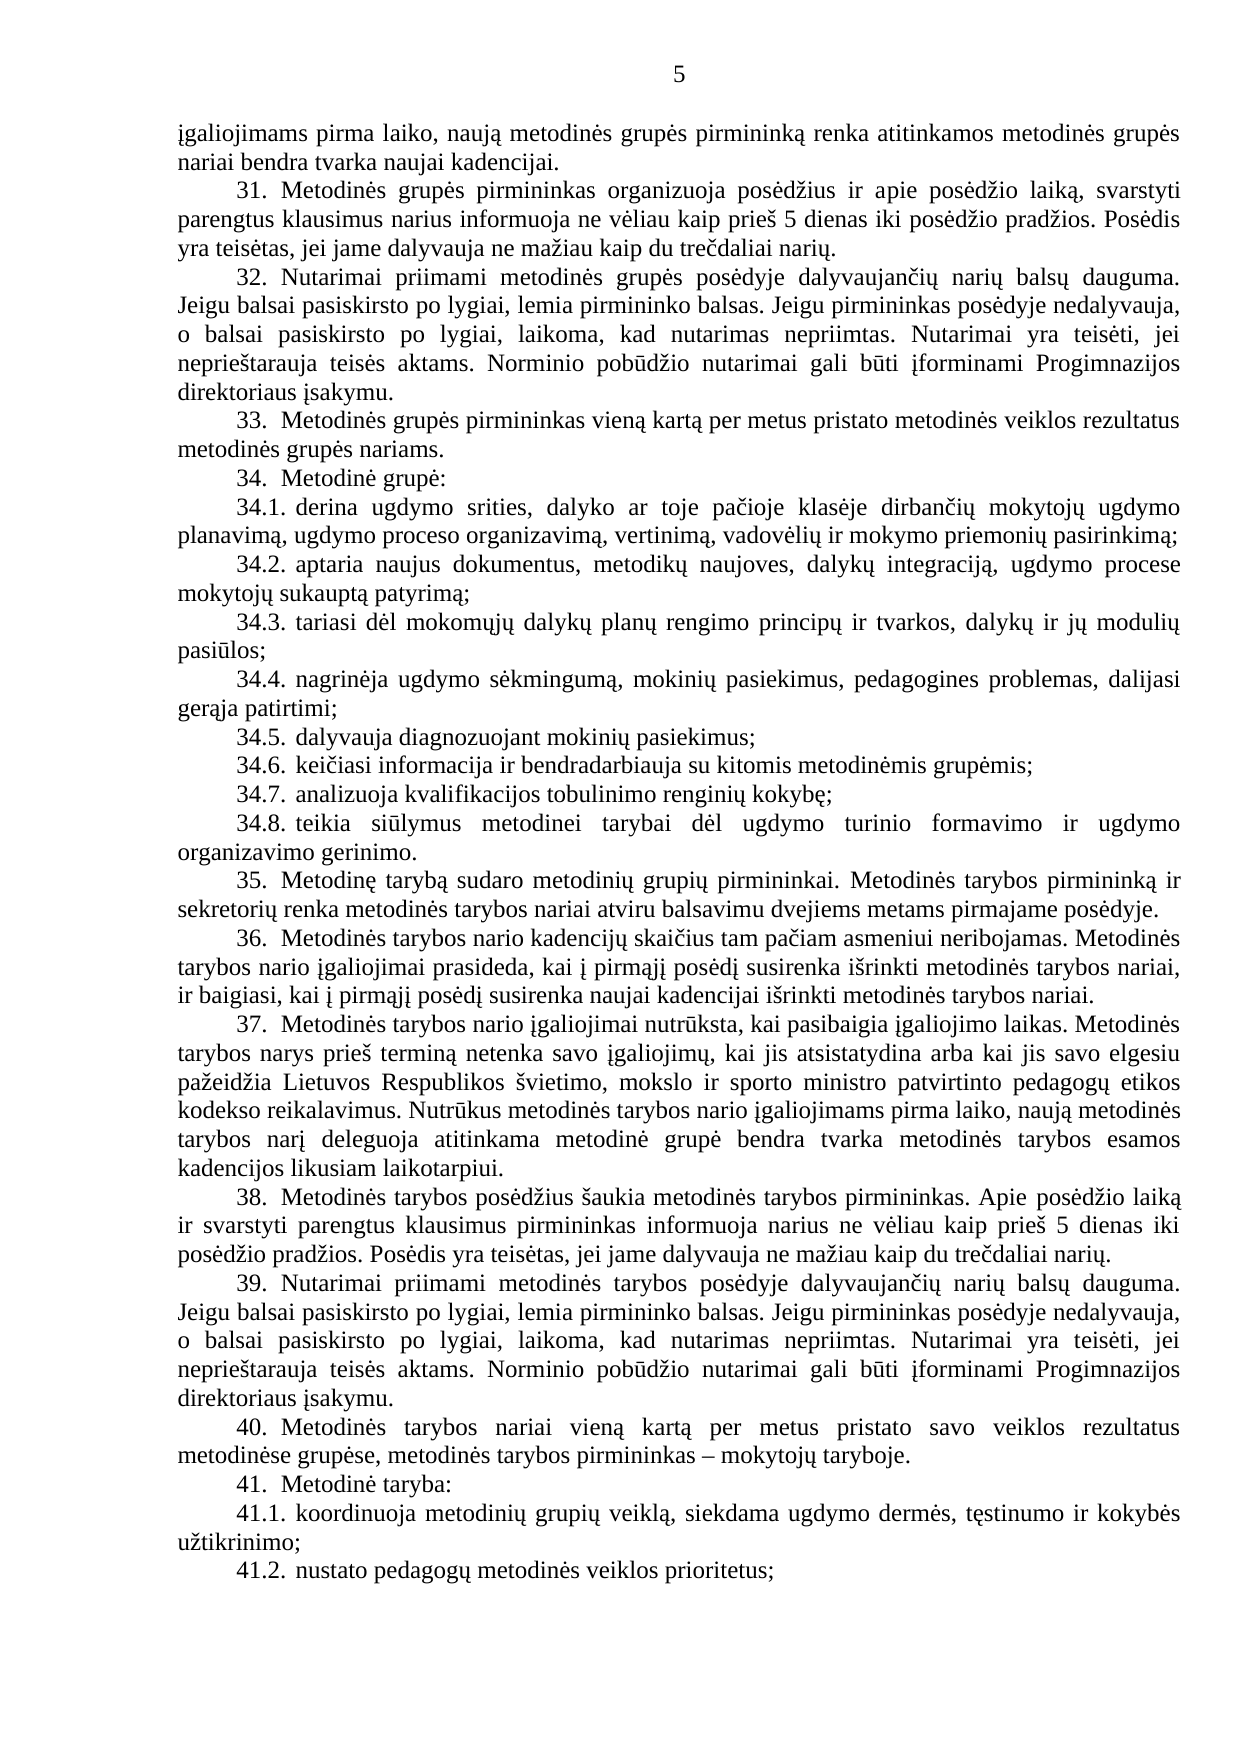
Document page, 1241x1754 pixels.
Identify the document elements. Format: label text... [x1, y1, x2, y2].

list koordinuoja metodinių grupių veiklą, siekdama ugdymo dermės, tęstinumo ir kokybės užtikrinimo; [177, 1498, 1181, 1556]
list Metodinės tarybos nariai vieną kartą per metus pristato savo veiklos rezultatus metodinėse grupėse, metodinės tarybos pirmininkas – mokytojų taryboje. [177, 1412, 1181, 1469]
list Metodinė grupė: [177, 463, 1181, 492]
list keičiasi informacija ir bendradarbiauja su kitomis metodinėmis grupėmis; [177, 751, 1181, 779]
list tariasi dėl mokomųjų dalykų planų rengimo principų ir tvarkos, dalykų ir jų modulių pasiūlos; [177, 607, 1181, 664]
list Metodinės grupės pirmininkas organizuoja posėdžius ir apie posėdžio laiką, svarstyti parengtus klausimus narius informuoja ne vėliau kaip prieš 5 dienas iki posėdžio pradžios. Posėdis yra teisėtas, jei jame dalyvauja ne mažiau kaip du trečdaliai narių. [177, 176, 1181, 262]
list Metodinės tarybos nario įgaliojimai nutrūksta, kai pasibaigia įgaliojimo laikas. Metodinės tarybos narys prieš terminą netenka savo įgaliojimų, kai jis atsistatydina arba kai jis savo elgesiu pažeidžia Lietuvos Respublikos švietimo, mokslo ir sporto ministro patvirtinto pedagogų etikos kodekso reikalavimus. Nutrūkus metodinės tarybos nario įgaliojimams pirma laiko, naują metodinės tarybos narį deleguoja atitinkama metodinė grupė bendra tvarka metodinės tarybos esamos kadencijos likusiam laikotarpiui. [177, 1009, 1181, 1182]
list teikia siūlymus metodinei tarybai dėl ugdymo turinio formavimo ir ugdymo organizavimo gerinimo. [177, 808, 1181, 866]
list Metodinės grupės pirmininkas vieną kartą per metus pristato metodinės veiklos rezultatus metodinės grupės nariams. [177, 406, 1181, 463]
list dalyvauja diagnozuojant mokinių pasiekimus; [177, 722, 1181, 751]
list nustato pedagogų metodinės veiklos prioritetus; [177, 1556, 1181, 1584]
list analizuoja kvalifikacijos tobulinimo renginių kokybę; [177, 779, 1181, 808]
list Metodinės tarybos posėdžius šaukia metodinės tarybos pirmininkas. Apie posėdžio laiką ir svarstyti parengtus klausimus pirmininkas informuoja narius ne vėliau kaip prieš 5 dienas iki posėdžio pradžios. Posėdis yra teisėtas, jei jame dalyvauja ne mažiau kaip du trečdaliai narių. [177, 1182, 1181, 1268]
list Nutarimai priimami metodinės tarybos posėdyje dalyvaujančių narių balsų dauguma. Jeigu balsai pasiskirsto po lygiai, lemia pirmininko balsas. Jeigu pirmininkas posėdyje nedalyvauja, o balsai pasiskirsto po lygiai, laikoma, kad nutarimas nepriimtas. Nutarimai yra teisėti, jei neprieštarauja teisės aktams. Norminio pobūdžio nutarimai gali būti įforminami Progimnazijos direktoriaus įsakymu. [177, 1268, 1181, 1412]
list aptaria naujus dokumentus, metodikų naujoves, dalykų integraciją, ugdymo procese mokytojų sukauptą patyrimą; [177, 549, 1181, 607]
list Metodinės tarybos nario kadencijų skaičius tam pačiam asmeniui neribojamas. Metodinės tarybos nario įgaliojimai prasideda, kai į pirmąjį posėdį susirenka išrinkti metodinės tarybos nariai, ir baigiasi, kai į pirmąjį posėdį susirenka naujai kadencijai išrinkti metodinės tarybos nariai. [177, 923, 1181, 1009]
list derina ugdymo srities, dalyko ar toje pačioje klasėje dirbančių mokytojų ugdymo planavimą, ugdymo proceso organizavimą, vertinimą, vadovėlių ir mokymo priemonių pasirinkimą; [177, 492, 1181, 549]
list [177, 118, 1181, 176]
list Metodinę tarybą sudaro metodinių grupių pirmininkai. Metodinės tarybos pirmininką ir sekretorių renka metodinės tarybos nariai atviru balsavimu dvejiems metams pirmajame posėdyje. [177, 866, 1181, 923]
list nagrinėja ugdymo sėkmingumą, mokinių pasiekimus, pedagogines problemas, dalijasi gerąja patirtimi; [177, 664, 1181, 722]
list Metodinė taryba: [177, 1469, 1181, 1498]
list Nutarimai priimami metodinės grupės posėdyje dalyvaujančių narių balsų dauguma. Jeigu balsai pasiskirsto po lygiai, lemia pirmininko balsas. Jeigu pirmininkas posėdyje nedalyvauja, o balsai pasiskirsto po lygiai, laikoma, kad nutarimas nepriimtas. Nutarimai yra teisėti, jei neprieštarauja teisės aktams. Norminio pobūdžio nutarimai gali būti įforminami Progimnazijos direktoriaus įsakymu. [177, 262, 1181, 406]
